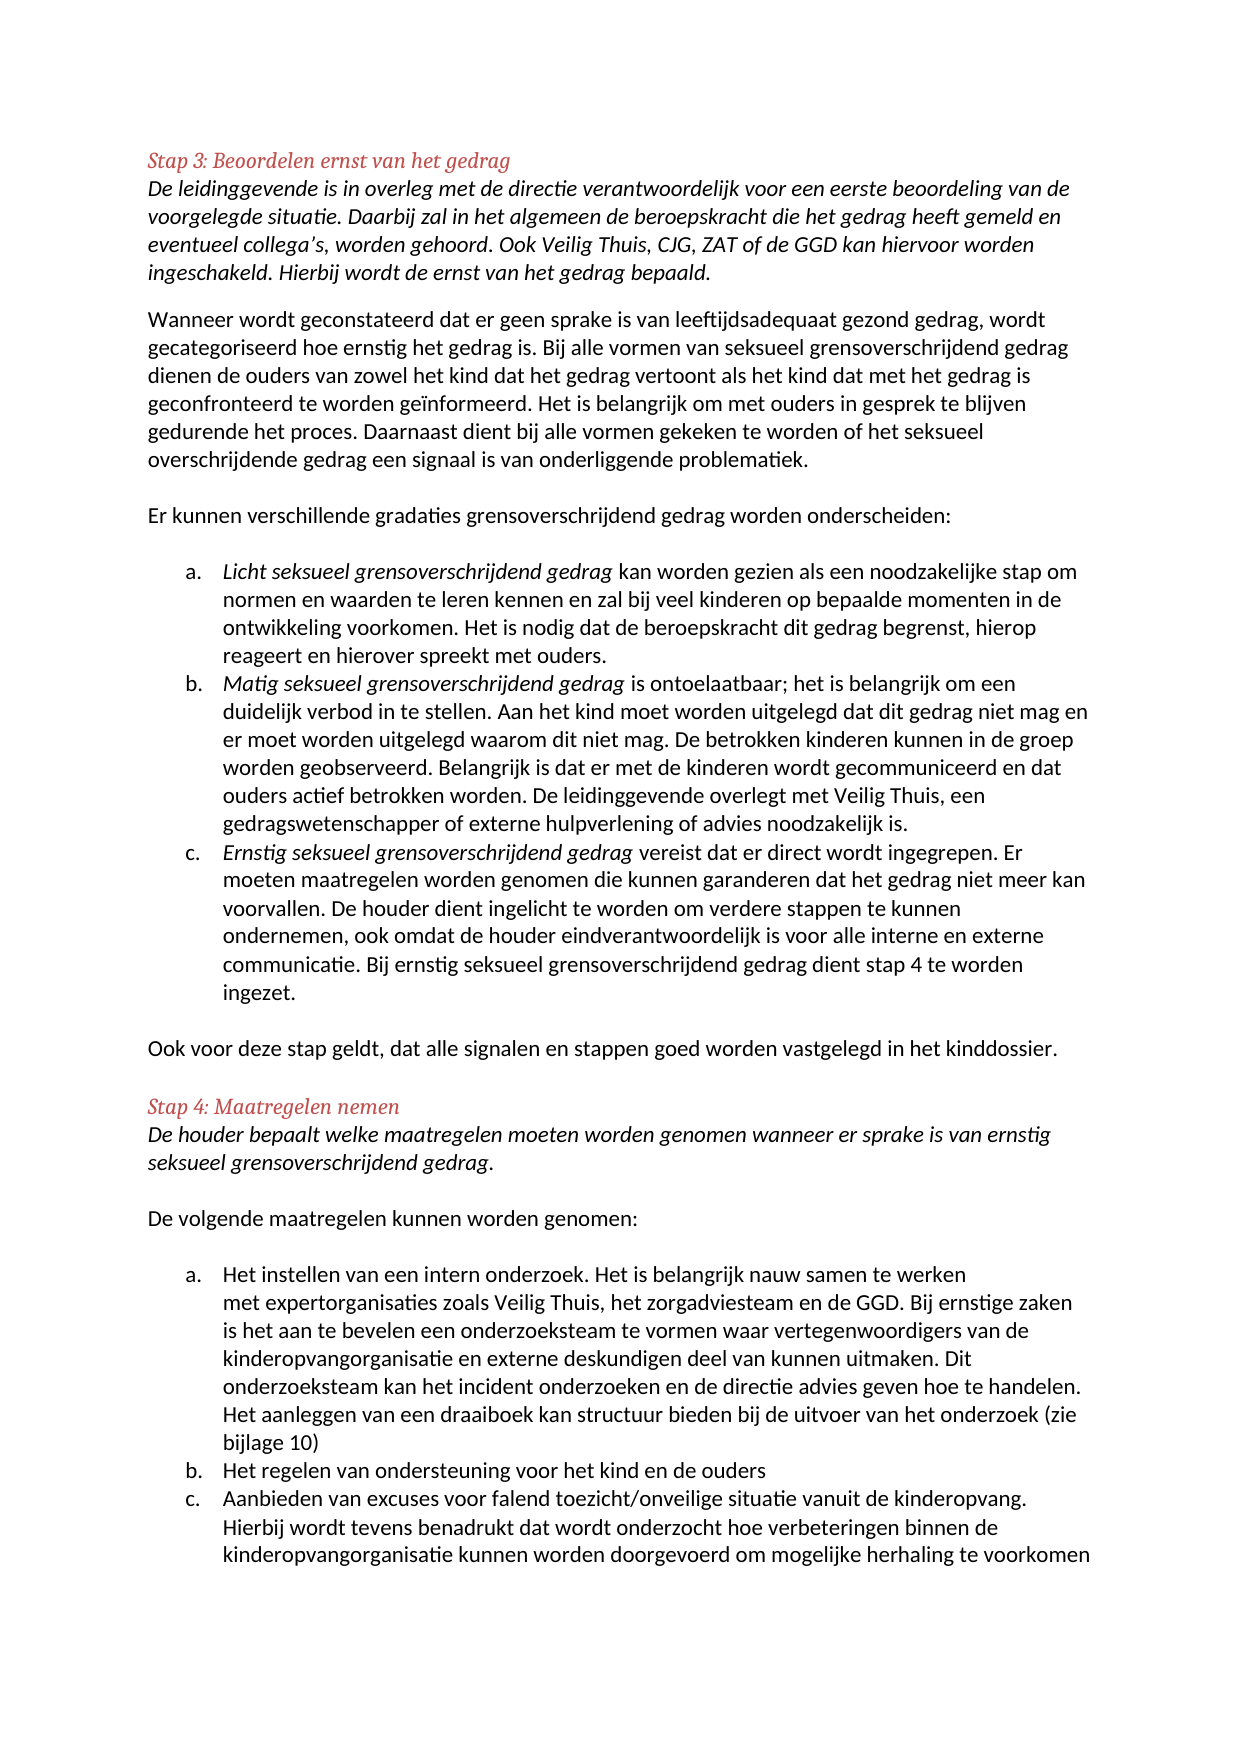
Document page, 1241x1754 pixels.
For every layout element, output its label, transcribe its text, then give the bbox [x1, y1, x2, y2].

list Het regelen van ondersteuning voor het kind en de ouders [185, 1457, 1093, 1484]
list Aanbieden van excuses voor falend toezicht/onveilige situatie vanuit de kinderopvang. Hierbij wordt tevens benadrukt dat wordt onderzocht hoe verbeteringen binnen de kinderopvangorganisatie kunnen worden doorgevoerd om mogelijke herhaling te voorkomen [185, 1484, 1093, 1569]
list Licht seksueel grensoverschrijdend gedrag kan worden gezien als een noodzakelijke stap om normen en waarden te leren kennen en zal bij veel kinderen op bepaalde momenten in de ontwikkeling voorkomen. Het is nodig dat de beroepskracht dit gedrag begrenst, hierop reageert en hierover spreekt met ouders. [185, 557, 1093, 669]
list Ernstig seksueel grensoverschrijdend gedrag vereist dat er direct wordt ingegrepen. Er moeten maatregelen worden genomen die kunnen garanderen dat het gedrag niet meer kan voorvallen. De houder dient ingelicht te worden om verdere stappen te kunnen ondernemen, ook omdat de houder eindverantwoordelijk is voor alle interne en externe communicatie. Bij ernstig seksueel grensoverschrijdend gedrag dient stap 4 te worden ingezet. [185, 838, 1093, 1006]
list Matig seksueel grensoverschrijdend gedrag is ontoelaatbaar; het is belangrijk om een duidelijk verbod in te stellen. Aan het kind moet worden uitgelegd dat dit gedrag niet mag en er moet worden uitgelegd waarom dit niet mag. De betrokken kinderen kunnen in de groep worden geobserveerd. Belangrijk is dat er met de kinderen wordt gecommuniceerd en dat ouders actief betrokken worden. De leidinggevende overlegt met Veilig Thuis, een gedragswetenschapper of externe hulpverlening of advies noodzakelijk is. [185, 669, 1093, 838]
list Het instellen van een intern onderzoek. Het is belangrijk nauw samen te werken met expertorganisaties zoals Veilig Thuis, het zorgadviesteam en de GGD. Bij ernstige zaken is het aan te bevelen een onderzoeksteam te vormen waar vertegenwoordigers van de kinderopvangorganisatie en externe deskundigen deel van kunnen uitmaken. Dit onderzoeksteam kan het incident onderzoeken en de directie advies geven hoe te handelen. Het aanleggen van een draaiboek kan structuur bieden bij de uitvoer van het onderzoek (zie bijlage 10) [185, 1260, 1093, 1457]
text Ook voor deze stap geldt, dat alle signalen en stappen goed worden vastgelegd in het kinddossier. [148, 1034, 1093, 1062]
text De houder bepaalt welke maatregelen moeten worden genomen wanneer er sprake is van ernstig seksueel grensoverschrijdend gedrag. [148, 1120, 1093, 1176]
subtitle Stap 4: Maatregelen nemen [148, 1094, 1093, 1120]
text De volgende maatregelen kunnen worden genomen: [148, 1204, 1093, 1232]
text Wanneer wordt geconstateerd dat er geen sprake is van leeftijdsadequaat gezond gedrag, wordt gecategoriseerd hoe ernstig het gedrag is. Bij alle vormen van seksueel grensoverschrijdend gedrag dienen de ouders van zowel het kind dat het gedrag vertoont als het kind dat met het gedrag is geconfronteerd te worden geïnformeerd. Het is belangrijk om met ouders in gesprek te blijven gedurende het proces. Daarnaast dient bij alle vormen gekeken te worden of het seksueel overschrijdende gedrag een signaal is van onderliggende problematiek. [148, 305, 1093, 473]
text De leidinggevende is in overleg met de directie verantwoordelijk voor een eerste beoordeling van de voorgelegde situatie. Daarbij zal in het algemeen de beroepskracht die het gedrag heeft gemeld en eventueel collega’s, worden gehoord. Ook Veilig Thuis, CJG, ZAT of de GGD kan hiervoor worden ingeschakeld. Hierbij wordt de ernst van het gedrag bepaald. [148, 174, 1093, 286]
subtitle Stap 3: Beoordelen ernst van het gedrag [148, 148, 1093, 174]
text Er kunnen verschillende gradaties grensoverschrijdend gedrag worden onderscheiden: [148, 501, 1093, 529]
